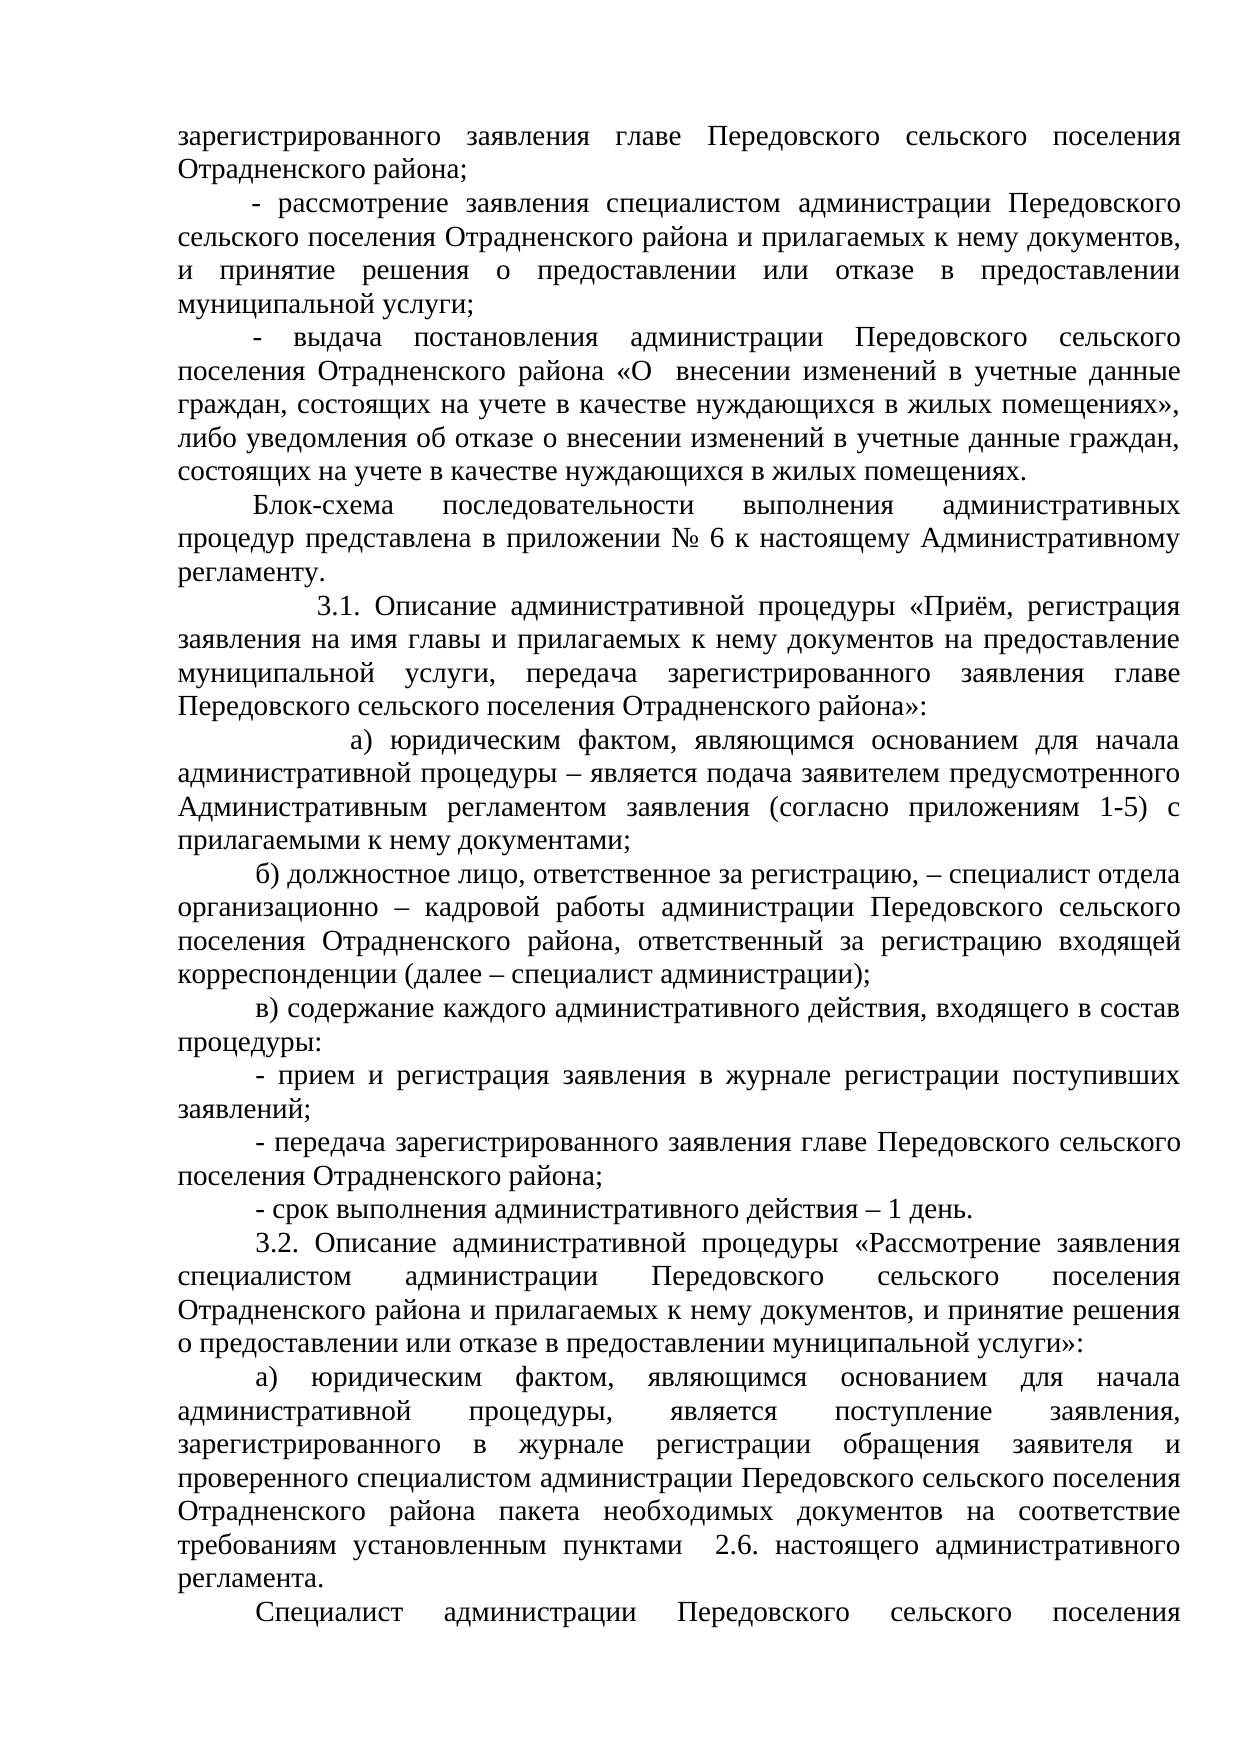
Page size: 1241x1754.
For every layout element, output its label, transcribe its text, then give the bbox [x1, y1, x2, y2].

text Блок-схема последовательности выполнения административных процедур представлена в приложении № 6 к настоящему Административному регламенту. [177, 487, 1181, 588]
text - срок выполнения административного действия – 1 день. [177, 1191, 1181, 1225]
text б) должностное лицо, ответственное за регистрацию, – специалист отдела организационно – кадровой работы администрации Передовского сельского поселения Отрадненского района, ответственный за регистрацию входящей корреспонденции (далее – специалист администрации); [177, 856, 1181, 990]
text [177, 1594, 1181, 1627]
text 3.2. Описание административной процедуры «Рассмотрение заявления специалистом администрации Передовского сельского поселения Отрадненского района и прилагаемых к нему документов, и принятие решения о предоставлении или отказе в предоставлении муниципальной услуги»: [177, 1225, 1181, 1359]
text а) юридическим фактом, являющимся основанием для начала административной процедуры, является поступление заявления, зарегистрированного в журнале регистрации обращения заявителя и проверенного специалистом администрации Передовского сельского поселения Отрадненского района пакета необходимых документов на соответствие требованиям установленным пунктами 2.6. настоящего административного регламента. [177, 1359, 1181, 1594]
text 3.1. Описание административной процедуры «Приём, регистрация заявления на имя главы и прилагаемых к нему документов на предоставление муниципальной услуги, передача зарегистрированного заявления главе Передовского сельского поселения Отрадненского района»: [177, 588, 1181, 722]
text - передача зарегистрированного заявления главе Передовского сельского поселения Отрадненского района; [177, 1124, 1181, 1191]
text - выдача постановления администрации Передовского сельского поселения Отрадненского района «О внесении изменений в учетные данные граждан, состоящих на учете в качестве нуждающихся в жилых помещениях», либо уведомления об отказе о внесении изменений в учетные данные граждан, состоящих на учете в качестве нуждающихся в жилых помещениях. [177, 319, 1181, 487]
text - рассмотрение заявления специалистом администрации Передовского сельского поселения Отрадненского района и прилагаемых к нему документов, и принятие решения о предоставлении или отказе в предоставлении муниципальной услуги; [177, 185, 1181, 319]
text - прием и регистрация заявления в журнале регистрации поступивших заявлений; [177, 1057, 1181, 1124]
text в) содержание каждого административного действия, входящего в состав процедуры: [177, 990, 1181, 1057]
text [177, 118, 1181, 185]
text а) юридическим фактом, являющимся основанием для начала административной процедуры – является подача заявителем предусмотренного Административным регламентом заявления (согласно приложениям 1-5) с прилагаемыми к нему документами; [177, 722, 1181, 856]
